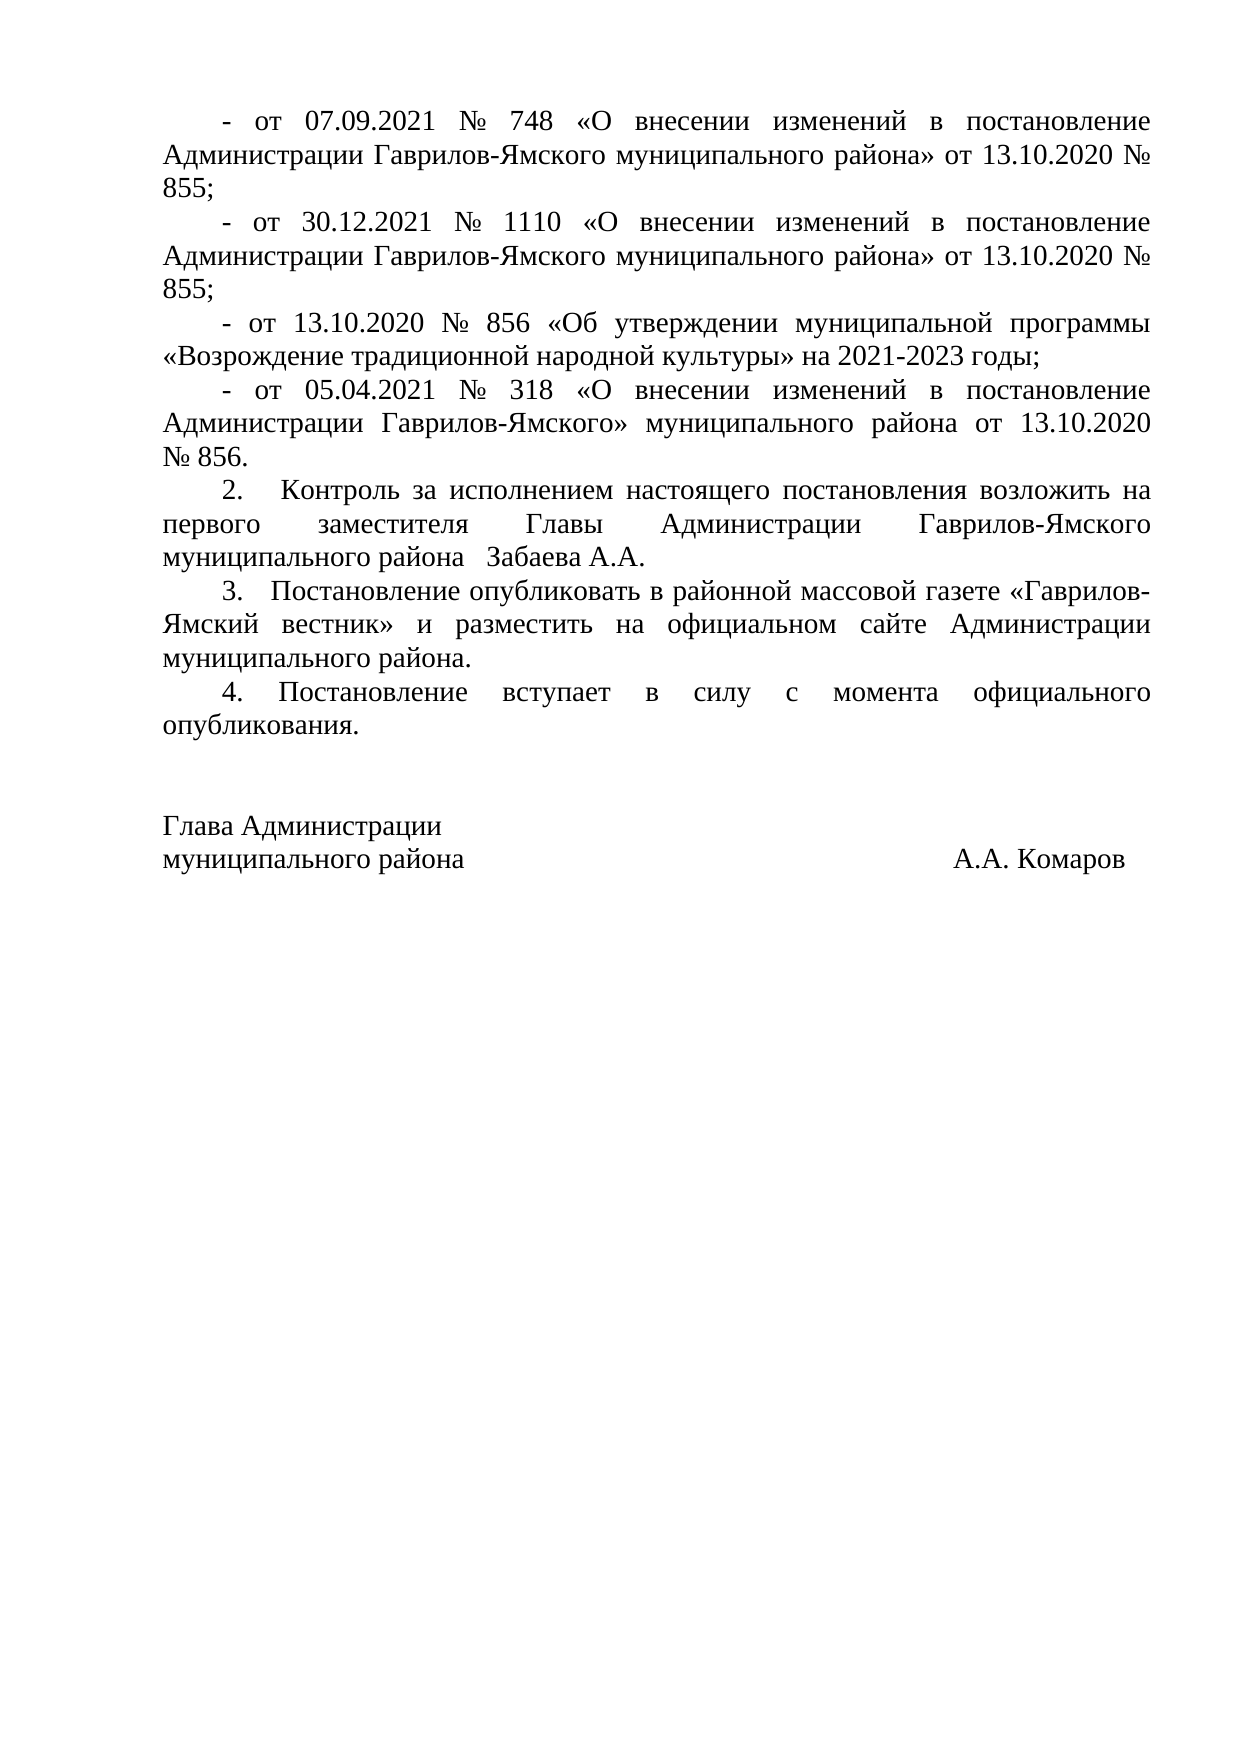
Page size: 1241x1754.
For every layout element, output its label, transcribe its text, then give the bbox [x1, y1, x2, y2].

text - от 07.09.2021 № 748 «О внесении изменений в постановление Администрации Гаврилов-Ямского муниципального района» от 13.10.2020 № 855; [162, 103, 1152, 204]
text - от 05.04.2021 № 318 «О внесении изменений в постановление Администрации Гаврилов-Ямского» муниципального района от 13.10.2020 № 856. [162, 372, 1152, 472]
text 4. Постановление вступает в силу с момента официального опубликования. [162, 674, 1152, 741]
text - от 30.12.2021 № 1110 «О внесении изменений в постановление Администрации Гаврилов-Ямского муниципального района» от 13.10.2020 № 855; [162, 204, 1152, 305]
text - от 13.10.2020 № 856 «Об утверждении муниципальной программы «Возрождение традиционной народной культуры» на 2021-2023 годы; [162, 305, 1152, 372]
text Глава Администрации [162, 808, 1152, 841]
text 3. Постановление опубликовать в районной массовой газете «Гаврилов-Ямский вестник» и разместить на официальном сайте Администрации муниципального района. [162, 573, 1152, 674]
text 2. Контроль за исполнением настоящего постановления возложить на первого заместителя Главы Администрации Гаврилов-Ямского муниципального района Забаева А.А. [162, 472, 1152, 573]
text муниципального района А.А. Комаров [162, 841, 1152, 908]
